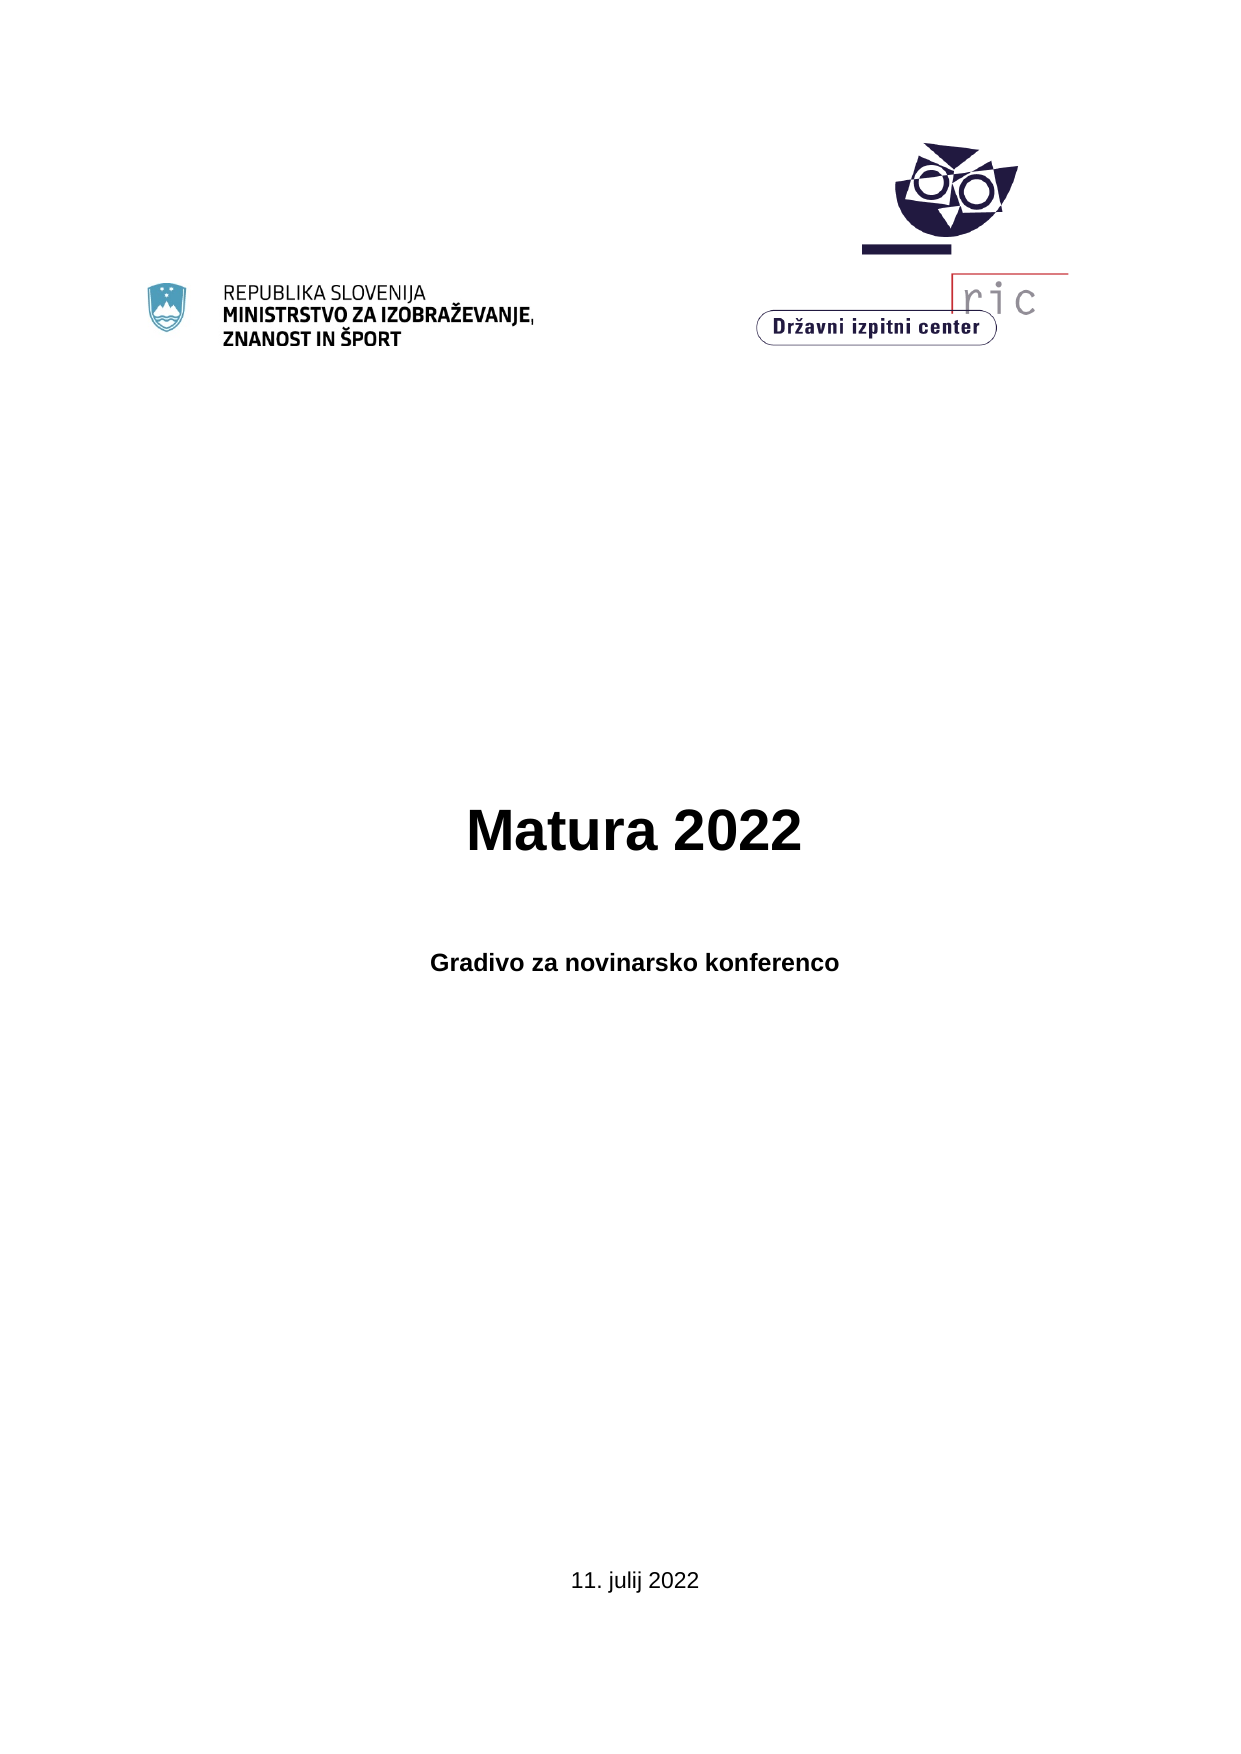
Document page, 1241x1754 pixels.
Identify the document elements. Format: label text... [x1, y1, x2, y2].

picture [147, 283, 534, 346]
subtitle Gradivo za novinarsko konferenco [148, 948, 1122, 977]
text Matura 2022 [148, 796, 1122, 863]
text 11. julij 2022 [148, 1567, 1122, 1593]
picture [755, 141, 1069, 346]
